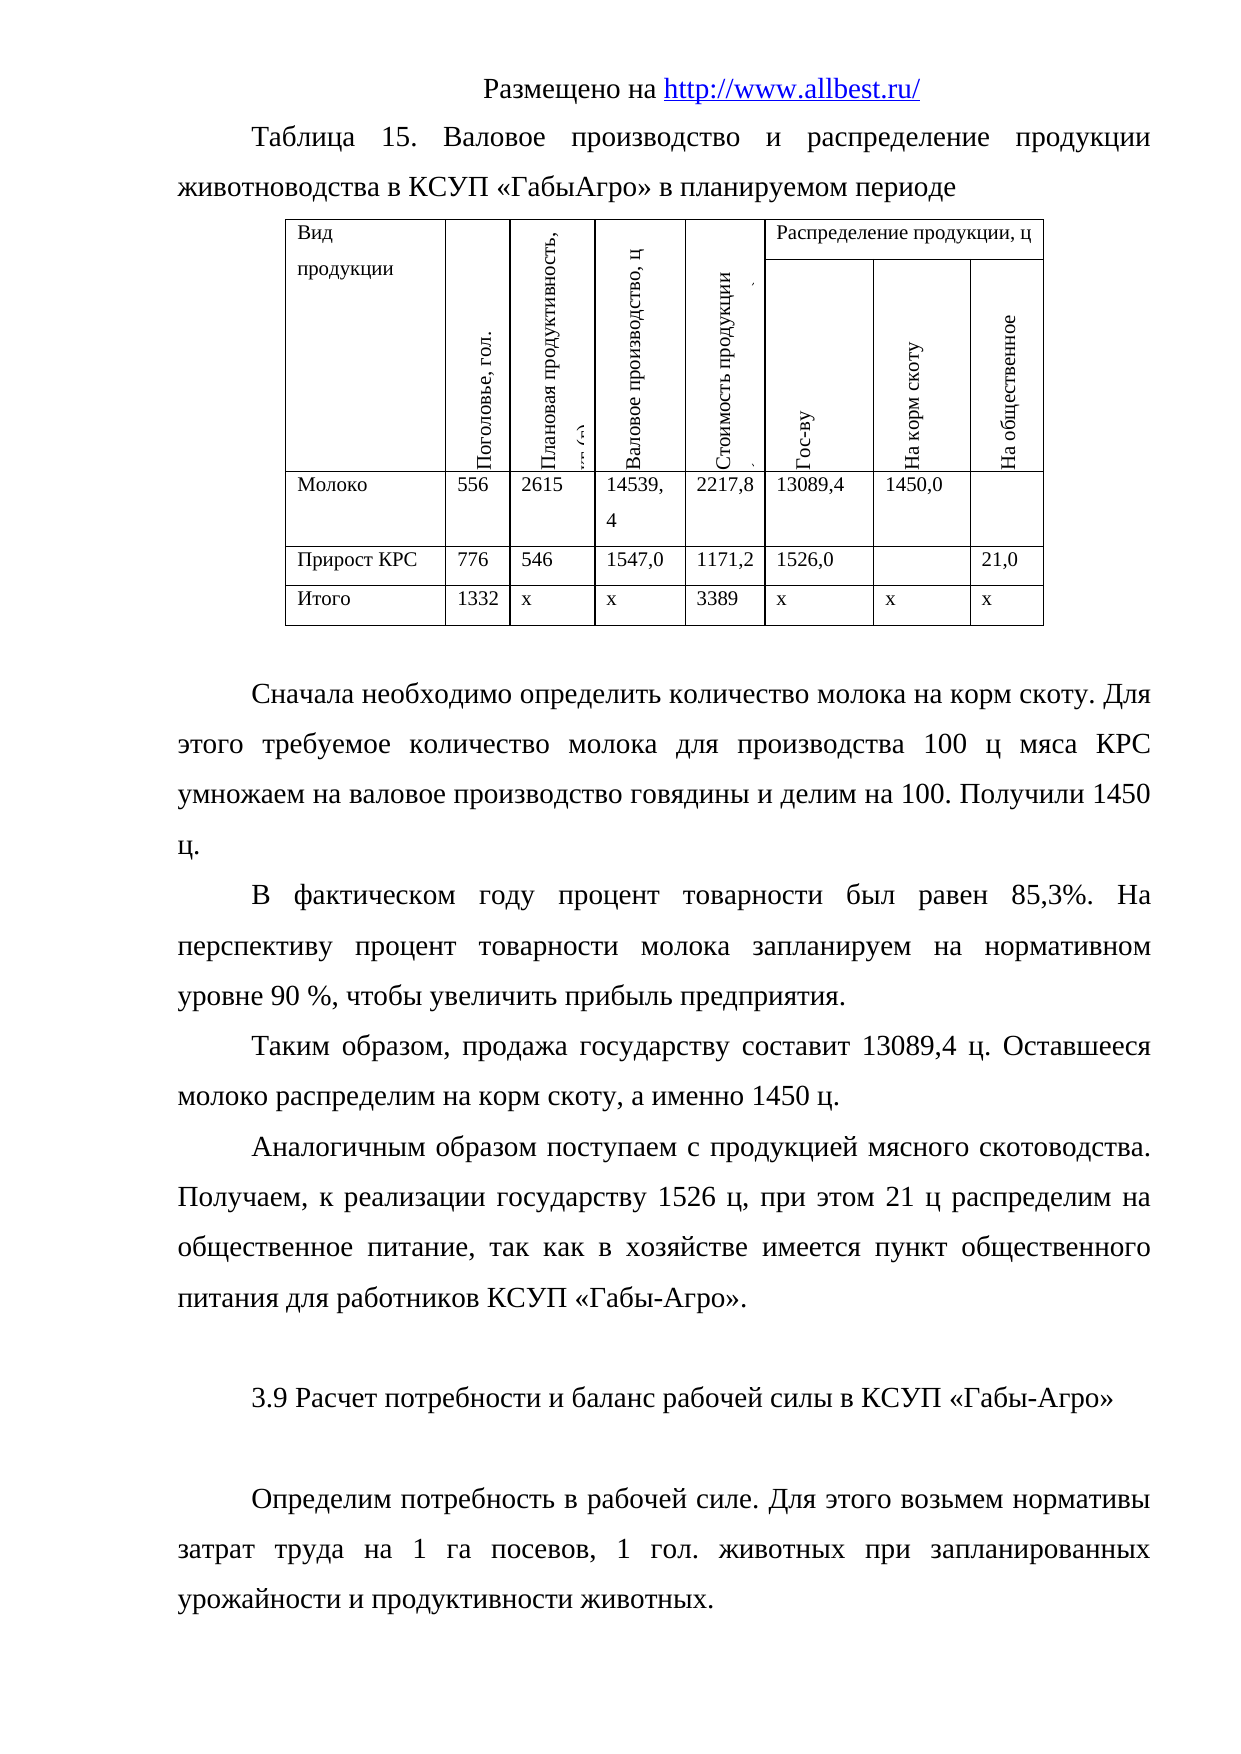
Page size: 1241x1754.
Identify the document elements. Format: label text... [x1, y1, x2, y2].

table_cell [971, 472, 1043, 546]
table_header Поголовье, гол. [446, 220, 509, 471]
table_header Стоимость продукции (сопоставимые цены) млн. руб. [686, 220, 764, 471]
table_cell 1332 [446, 586, 509, 625]
table_cell Итого [286, 586, 445, 625]
table_header Валовое производство, ц [596, 220, 685, 471]
text В фактическом году процент товарности был равен 85,3%. На перспективу процент товарности молока запланируем на нормативном уровне 90 %, чтобы увеличить прибыль предприятия. [177, 877, 1152, 1011]
table_cell 1171,2 [686, 547, 764, 585]
text Сначала необходимо определить количество молока на корм скоту. Для этого требуемое количество молока для производства 100 ц мяса КРС умножаем на валовое производство говядины и делим на 100. Получили 1450 ц. [177, 676, 1152, 861]
table_cell 13089,4 [766, 472, 873, 546]
table_cell [874, 547, 970, 585]
table_cell 1547,0 [596, 547, 685, 585]
table_cell 3389 [686, 586, 764, 625]
table_cell х [511, 586, 594, 625]
table_header Распределение продукции, ц [766, 220, 1043, 259]
table_cell 2217,8 [686, 472, 764, 546]
text Аналогичным образом поступаем с продукцией мясного скотоводства. Получаем, к реализации государству 1526 ц, при этом 21 ц распределим на общественное питание, так как в хозяйстве имеется пункт общественного питания для работников КСУП «Габы-Агро». [177, 1129, 1152, 1313]
table_cell 14539,4 [596, 472, 685, 546]
text 3.9 Расчет потребности и баланс рабочей силы в КСУП «Габы-Агро» [177, 1380, 1152, 1414]
table_cell х [874, 586, 970, 625]
table_cell 1450,0 [874, 472, 970, 546]
table_cell На корм скоту [874, 260, 970, 471]
table_header Плановая продуктивность, кг (г) [511, 220, 594, 471]
table_cell 556 [446, 472, 509, 546]
table_cell 546 [511, 547, 594, 585]
table_cell х [596, 586, 685, 625]
table_cell Молоко [286, 472, 445, 546]
table_cell На общественное питание [971, 260, 1043, 471]
text Таблица 15. Валовое производство и распределение продукции животноводства в КСУП «ГабыАгро» в планируемом периоде [177, 119, 1152, 202]
table_cell 1526,0 [766, 547, 873, 585]
table_cell Гос-ву [766, 260, 873, 471]
table_cell х [971, 586, 1043, 625]
text Таким образом, продажа государству составит 13089,4 ц. Оставшееся молоко распределим на корм скоту, а именно 1450 ц. [177, 1028, 1152, 1112]
table_cell 21,0 [971, 547, 1043, 585]
table_header Вид продукции [286, 220, 445, 471]
table_cell х [766, 586, 873, 625]
table_cell 776 [446, 547, 509, 585]
text Определим потребность в рабочей силе. Для этого возьмем нормативы затрат труда на 1 га посевов, 1 гол. животных при запланированных урожайности и продуктивности животных. [177, 1481, 1152, 1615]
table_cell 2615 [511, 472, 594, 546]
table_cell Прирост КРС [286, 547, 445, 585]
